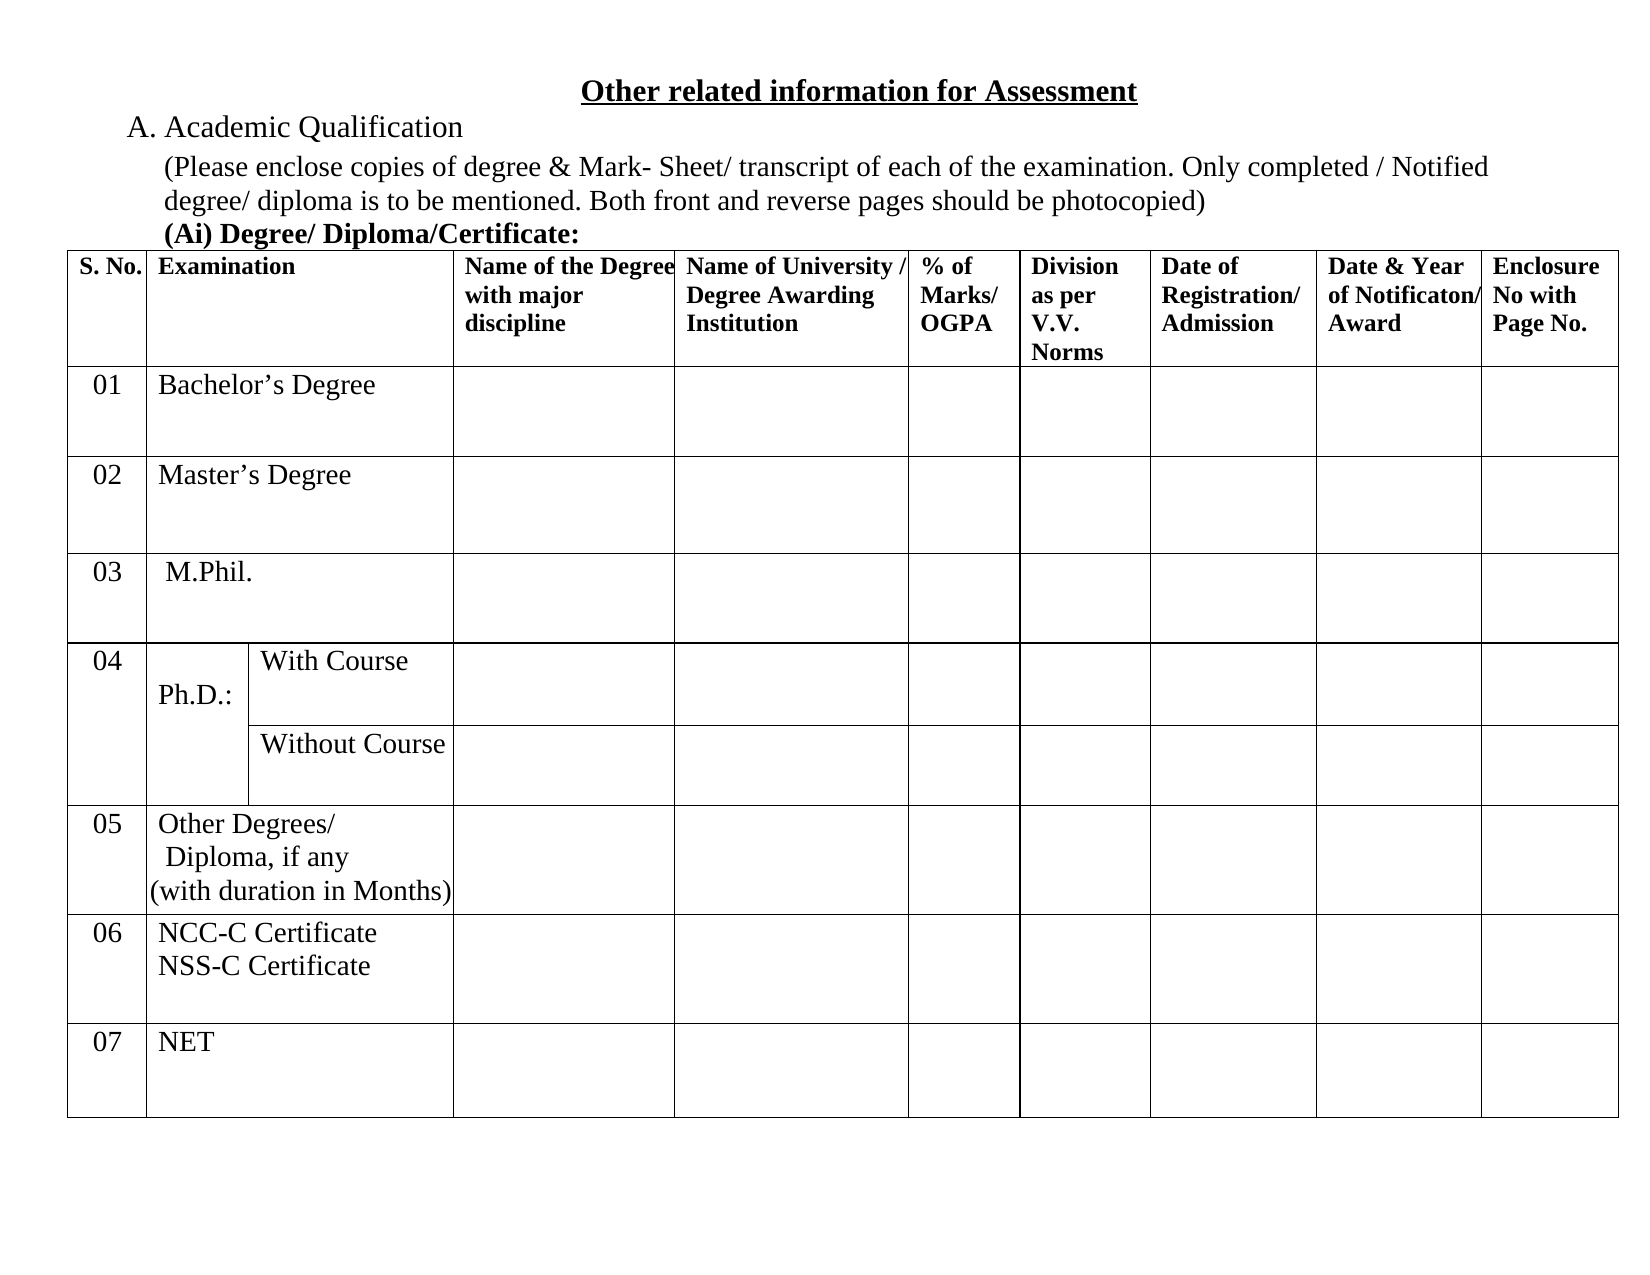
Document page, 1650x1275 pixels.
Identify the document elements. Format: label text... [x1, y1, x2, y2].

table_cell [1317, 1024, 1481, 1117]
table_cell [1021, 457, 1150, 553]
table_cell Bachelor’s Degree [147, 367, 453, 456]
table_cell [454, 1024, 674, 1117]
table_cell [1021, 726, 1150, 805]
table_header Examination [147, 251, 453, 366]
table_cell [1151, 915, 1316, 1023]
table_cell [909, 806, 1019, 914]
table_cell [675, 644, 908, 725]
table_cell Master’s Degree [147, 457, 453, 553]
table_cell Other Degrees/ Diploma, if any (with duration in Months) [147, 806, 453, 914]
table_cell [1482, 806, 1618, 914]
table_cell [909, 554, 1019, 642]
table_cell 02 [68, 457, 146, 553]
table_cell [909, 644, 1019, 725]
table_cell [1021, 644, 1150, 725]
table_cell [1151, 726, 1316, 805]
table_cell [675, 554, 908, 642]
table_header Division as per V.V. Norms [1021, 251, 1150, 366]
table_cell [1317, 726, 1481, 805]
table_cell 05 [68, 806, 146, 914]
table_cell [1482, 1024, 1618, 1117]
table_cell With Course [249, 644, 453, 725]
table_cell [1151, 644, 1316, 725]
table_cell Without Course [249, 726, 453, 805]
list (Please enclose copies of degree & Mark- Sheet/ transcript of each of the examination. Only completed / Notified [164, 149, 1597, 183]
table_header Date of Registration/ Admission [1151, 251, 1316, 366]
table_cell [909, 457, 1019, 553]
table_cell [1151, 554, 1316, 642]
table_cell [454, 726, 674, 805]
table_cell [454, 554, 674, 642]
table_header Date & Year of Notificaton/ Award [1317, 251, 1481, 366]
table_cell [1021, 806, 1150, 914]
table_cell 07 [68, 1024, 146, 1117]
table_cell [454, 644, 674, 725]
table_header Name of the Degree with major discipline [454, 251, 674, 366]
table_cell [909, 915, 1019, 1023]
table_cell Ph.D.: [147, 644, 248, 805]
table_cell [675, 806, 908, 914]
table_header S. No. [68, 251, 146, 366]
table_cell [1317, 457, 1481, 553]
table_cell [1021, 1024, 1150, 1117]
table_cell [1151, 1024, 1316, 1117]
table_cell [1482, 457, 1618, 553]
table_cell [1482, 554, 1618, 642]
table_cell [1317, 367, 1481, 456]
table_cell M.Phil. [147, 554, 453, 642]
list degree/ diploma is to be mentioned. Both front and reverse pages should be photocopied) [164, 183, 1597, 216]
table_cell [1151, 806, 1316, 914]
table_cell 04 [68, 644, 146, 805]
table_header % of Marks/ OGPA [909, 251, 1019, 366]
list Other related information for Assessment [120, 72, 1597, 108]
table_cell 01 [68, 367, 146, 456]
table_cell [909, 1024, 1019, 1117]
table_cell [909, 367, 1019, 456]
table_cell [454, 806, 674, 914]
list (Ai) Degree/ Diploma/Certificate: [164, 216, 1597, 250]
list Academic Qualification [126, 108, 1597, 144]
table_header Name of University / Degree Awarding Institution [675, 251, 908, 366]
table_cell [1317, 644, 1481, 725]
table_cell [675, 367, 908, 456]
table_cell 03 [68, 554, 146, 642]
table_cell [909, 726, 1019, 805]
table_cell [1482, 644, 1618, 725]
table_cell [675, 1024, 908, 1117]
table_cell [1021, 915, 1150, 1023]
table_cell 06 [68, 915, 146, 1023]
table_cell [1021, 367, 1150, 456]
table_header Enclosure No with Page No. [1482, 251, 1618, 366]
table_cell [1317, 915, 1481, 1023]
table_cell [675, 457, 908, 553]
table_cell [1151, 367, 1316, 456]
table_cell [454, 367, 674, 456]
table_cell [454, 457, 674, 553]
table_cell [675, 726, 908, 805]
table_cell [1317, 806, 1481, 914]
table_cell [1482, 367, 1618, 456]
table_cell [1482, 915, 1618, 1023]
table_cell [1021, 554, 1150, 642]
table_cell NCC-C Certificate NSS-C Certificate [147, 915, 453, 1023]
table_cell [1482, 726, 1618, 805]
table_cell [1317, 554, 1481, 642]
table_cell [675, 915, 908, 1023]
table_cell [454, 915, 674, 1023]
table_cell [1151, 457, 1316, 553]
table_cell NET [147, 1024, 453, 1117]
